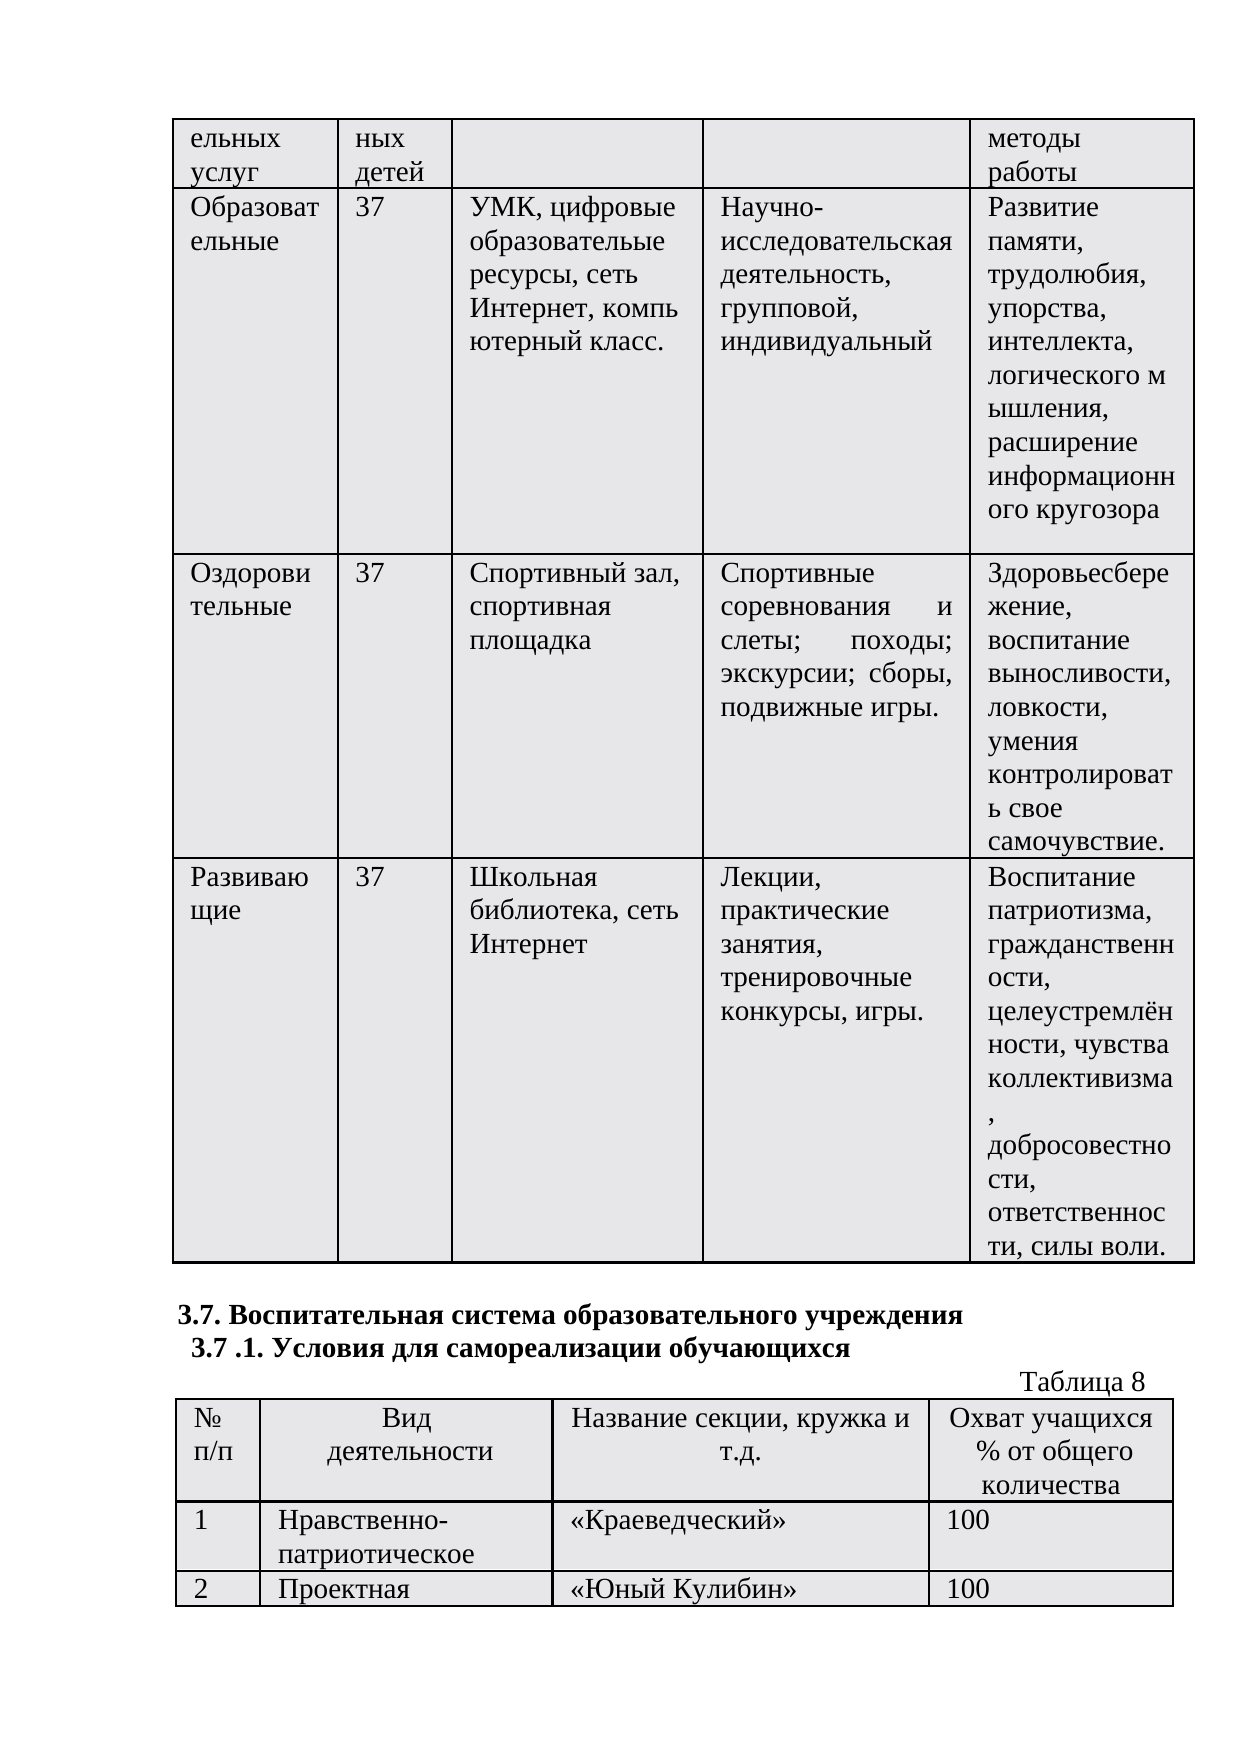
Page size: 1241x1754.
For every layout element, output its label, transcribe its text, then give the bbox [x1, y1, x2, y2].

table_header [453, 120, 702, 187]
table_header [971, 120, 1193, 187]
table_cell Спортивные соревнования и слеты; походы; экскурсии; сборы, подвижные игры. [704, 555, 969, 857]
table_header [174, 120, 337, 187]
table_cell 1 [177, 1503, 259, 1569]
table_cell 37 [339, 859, 451, 1261]
table_cell Образовательные [174, 189, 337, 553]
table_cell Воспитание патриотизма, гражданственности, целеустремлённости, чувства коллективизма, добросовестности, ответственности, силы воли. [971, 859, 1193, 1261]
table_cell Научно-исследовательская деятельность, групповой, индивидуальный [704, 189, 969, 553]
table_cell Оздоровительные [174, 555, 337, 857]
table_cell Проектная [261, 1572, 551, 1605]
text Таблица 8 [183, 1364, 1145, 1398]
table_cell 100 [930, 1572, 1172, 1605]
text 3.7 .1. Условия для самореализации обучающихся [183, 1331, 1145, 1364]
table_header Охват учащихся % от общего количества [930, 1400, 1172, 1500]
table_cell 100 [930, 1503, 1172, 1569]
table_cell Школьная библиотека, сеть Интернет [453, 859, 702, 1261]
table_cell Нравственно-патриотическое [261, 1503, 551, 1569]
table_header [339, 120, 451, 187]
table_cell Здоровьесбережение, воспитание выносливости, ловкости, умения контролировать свое самочувствие. [971, 555, 1193, 857]
table_cell 2 [177, 1572, 259, 1605]
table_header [704, 120, 969, 187]
text 3.7. Воспитательная система образовательного учреждения [177, 1264, 1152, 1331]
table_cell Спортивный зал, спортивная площадка [453, 555, 702, 857]
table_cell Развитие памяти, трудолюбия, упорства, интеллекта, логического мышления, расширение информационного кругозора [971, 189, 1193, 553]
table_header Вид деятельности [261, 1400, 551, 1500]
table_cell «Краеведческий» [554, 1503, 928, 1569]
table_cell УМК, цифровые образовательые ресурсы, сеть Интернет, компьютерный класс. [453, 189, 702, 553]
table_cell Лекции, практические занятия, тренировочные конкурсы, игры. [704, 859, 969, 1261]
table_cell 37 [339, 189, 451, 553]
table_header Название секции, кружка и т.д. [554, 1400, 928, 1500]
table_cell Развивающие [174, 859, 337, 1261]
table_header № п/п [177, 1400, 259, 1500]
table_cell «Юный Кулибин» [554, 1572, 928, 1605]
table_cell 37 [339, 555, 451, 857]
